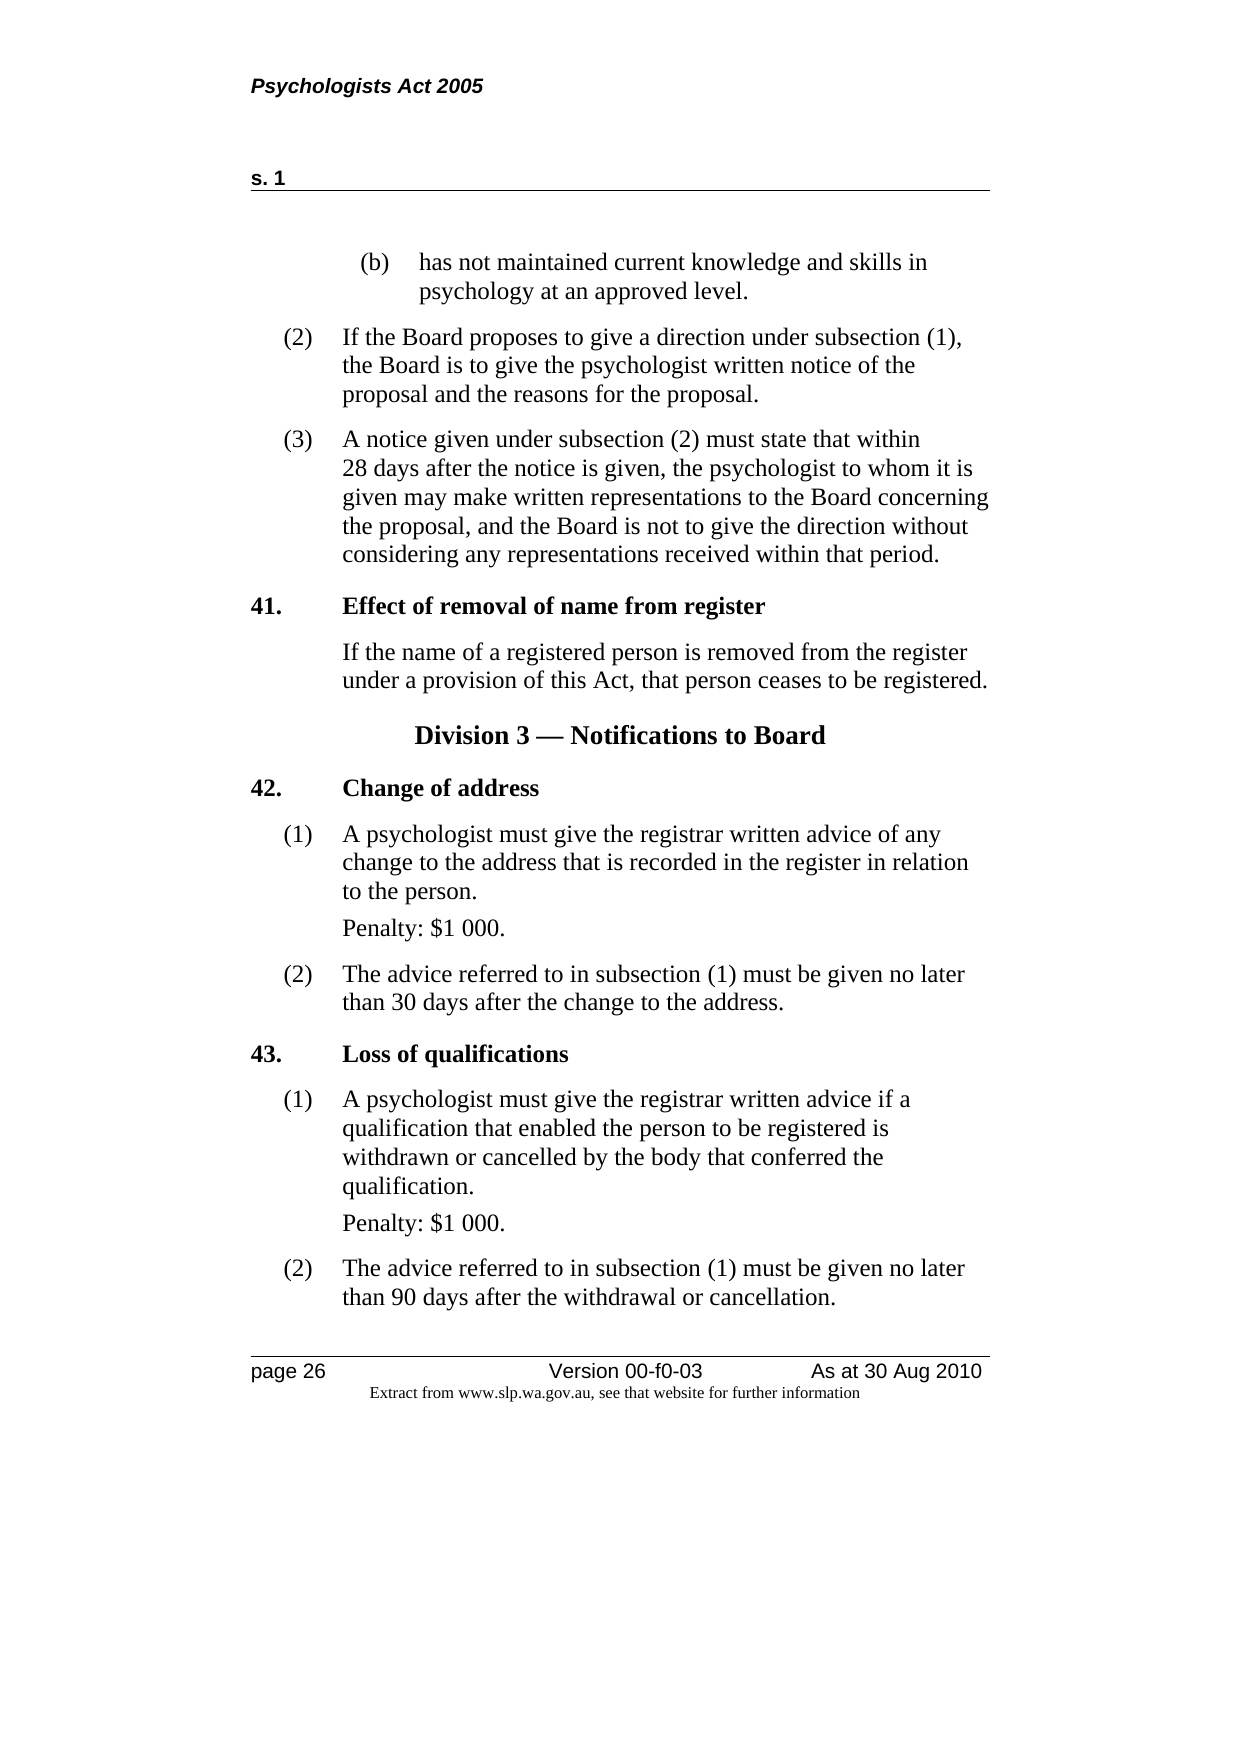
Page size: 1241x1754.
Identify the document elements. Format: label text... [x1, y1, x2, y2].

subtitle 43. Loss of qualifications [251, 1039, 990, 1068]
text (2) The advice referred to in subsection (1) must be given no later than 30 days after the change to the address. [251, 959, 990, 1016]
text (1) A psychologist must give the registrar written advice if a qualification that enabled the person to be registered is withdrawn or cancelled by the body that conferred the qualification. [251, 1084, 990, 1199]
text (2) The advice referred to in subsection (1) must be given no later than 90 days after the withdrawal or cancellation. [251, 1253, 990, 1311]
subtitle 42. Change of address [251, 773, 990, 802]
subtitle Division 3 — Notifications to Board [251, 719, 990, 750]
text (3) A notice given under subsection (2) must state that within 28 days after the notice is given, the psychologist to whom it is given may make written representations to the Board concerning the proposal, and the Board is not to give the direction without considering any representations received within that period. [251, 424, 990, 568]
subtitle 41. Effect of removal of name from register [251, 591, 990, 620]
text Penalty: $1 000. [251, 913, 990, 942]
text Penalty: $1 000. [251, 1208, 990, 1237]
text (2) If the Board proposes to give a direction under subsection (1), the Board is to give the psychologist written notice of the proposal and the reasons for the proposal. [251, 322, 990, 408]
text (1) A psychologist must give the registrar written advice of any change to the address that is recorded in the register in relation to the person. [251, 819, 990, 905]
text If the name of a registered person is removed from the register under a provision of this Act, that person ceases to be registered. [251, 637, 990, 694]
text (b) has not maintained current knowledge and skills in psychology at an approved level. [251, 247, 990, 305]
